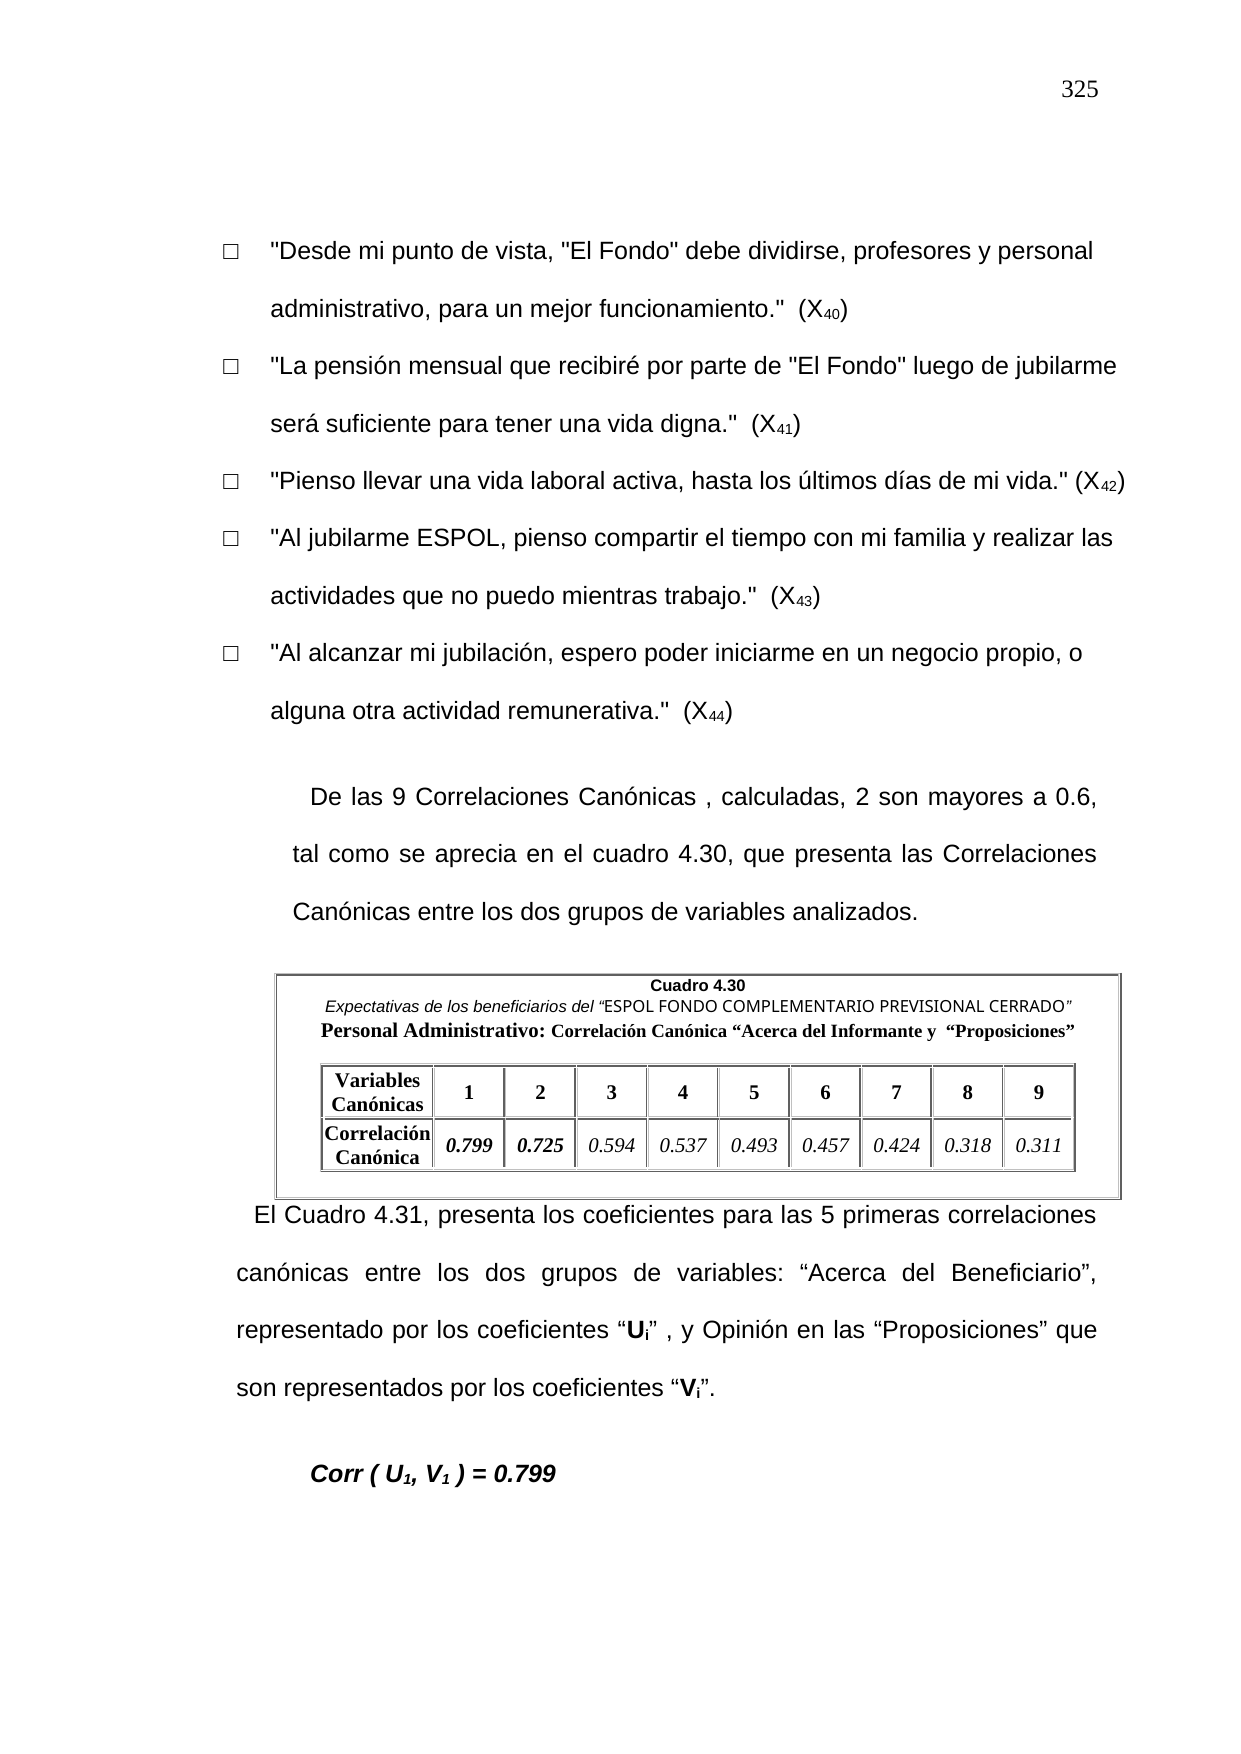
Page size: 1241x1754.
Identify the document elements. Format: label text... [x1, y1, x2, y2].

table_cell "La pensión mensual que recibiré por parte de "El Fondo" luego de jubilarme será suficiente para tener una vida digna." (X41) [270, 351, 1143, 466]
table_cell "Pienso llevar una vida laboral activa, hasta los últimos días de mi vida." (X42) [270, 466, 1143, 523]
table_cell "Al alcanzar mi jubilación, espero poder iniciarme en un negocio propio, o alguna otra actividad remunerativa." (X44) [270, 638, 1143, 753]
text Corr ( U1, V1 ) = 0.799 [292, 1459, 1098, 1487]
text El Cuadro 4.31, presenta los coeficientes para las 5 primeras correlaciones canónicas entre los dos grupos de variables: “Acerca del Beneficiario”, representado por los coeficientes “Ui” , y Opinión en las “Proposiciones” que son representados por los coeficientes “Vi”. [236, 981, 1098, 1401]
table_cell □ [191, 236, 270, 351]
table_cell "Al jubilarme ESPOL, pienso compartir el tiempo con mi familia y realizar las actividades que no puedo mientras trabajo." (X43) [270, 524, 1143, 638]
table_cell □ [191, 524, 270, 638]
table_cell □ [191, 351, 270, 466]
text De las 9 Correlaciones Canónicas , calculadas, 2 son mayores a 0.6, tal como se aprecia en el cuadro 4.30, que presenta las Correlaciones Canónicas entre los dos grupos de variables analizados. [292, 782, 1098, 926]
table_cell □ [191, 638, 270, 753]
table_cell □ [191, 466, 270, 523]
table_header Cuadro 4.30 Expectativas de los beneficiarios del “ESPOL FONDO COMPLEMENTARIO PREVISIONAL CERRADO” Personal Administrativo: Correlación Canónica “Acerca del Informante y “Proposiciones” [277, 976, 1118, 1197]
table_cell "Desde mi punto de vista, "El Fondo" debe dividirse, profesores y personal administrativo, para un mejor funcionamiento." (X40) [270, 236, 1143, 351]
